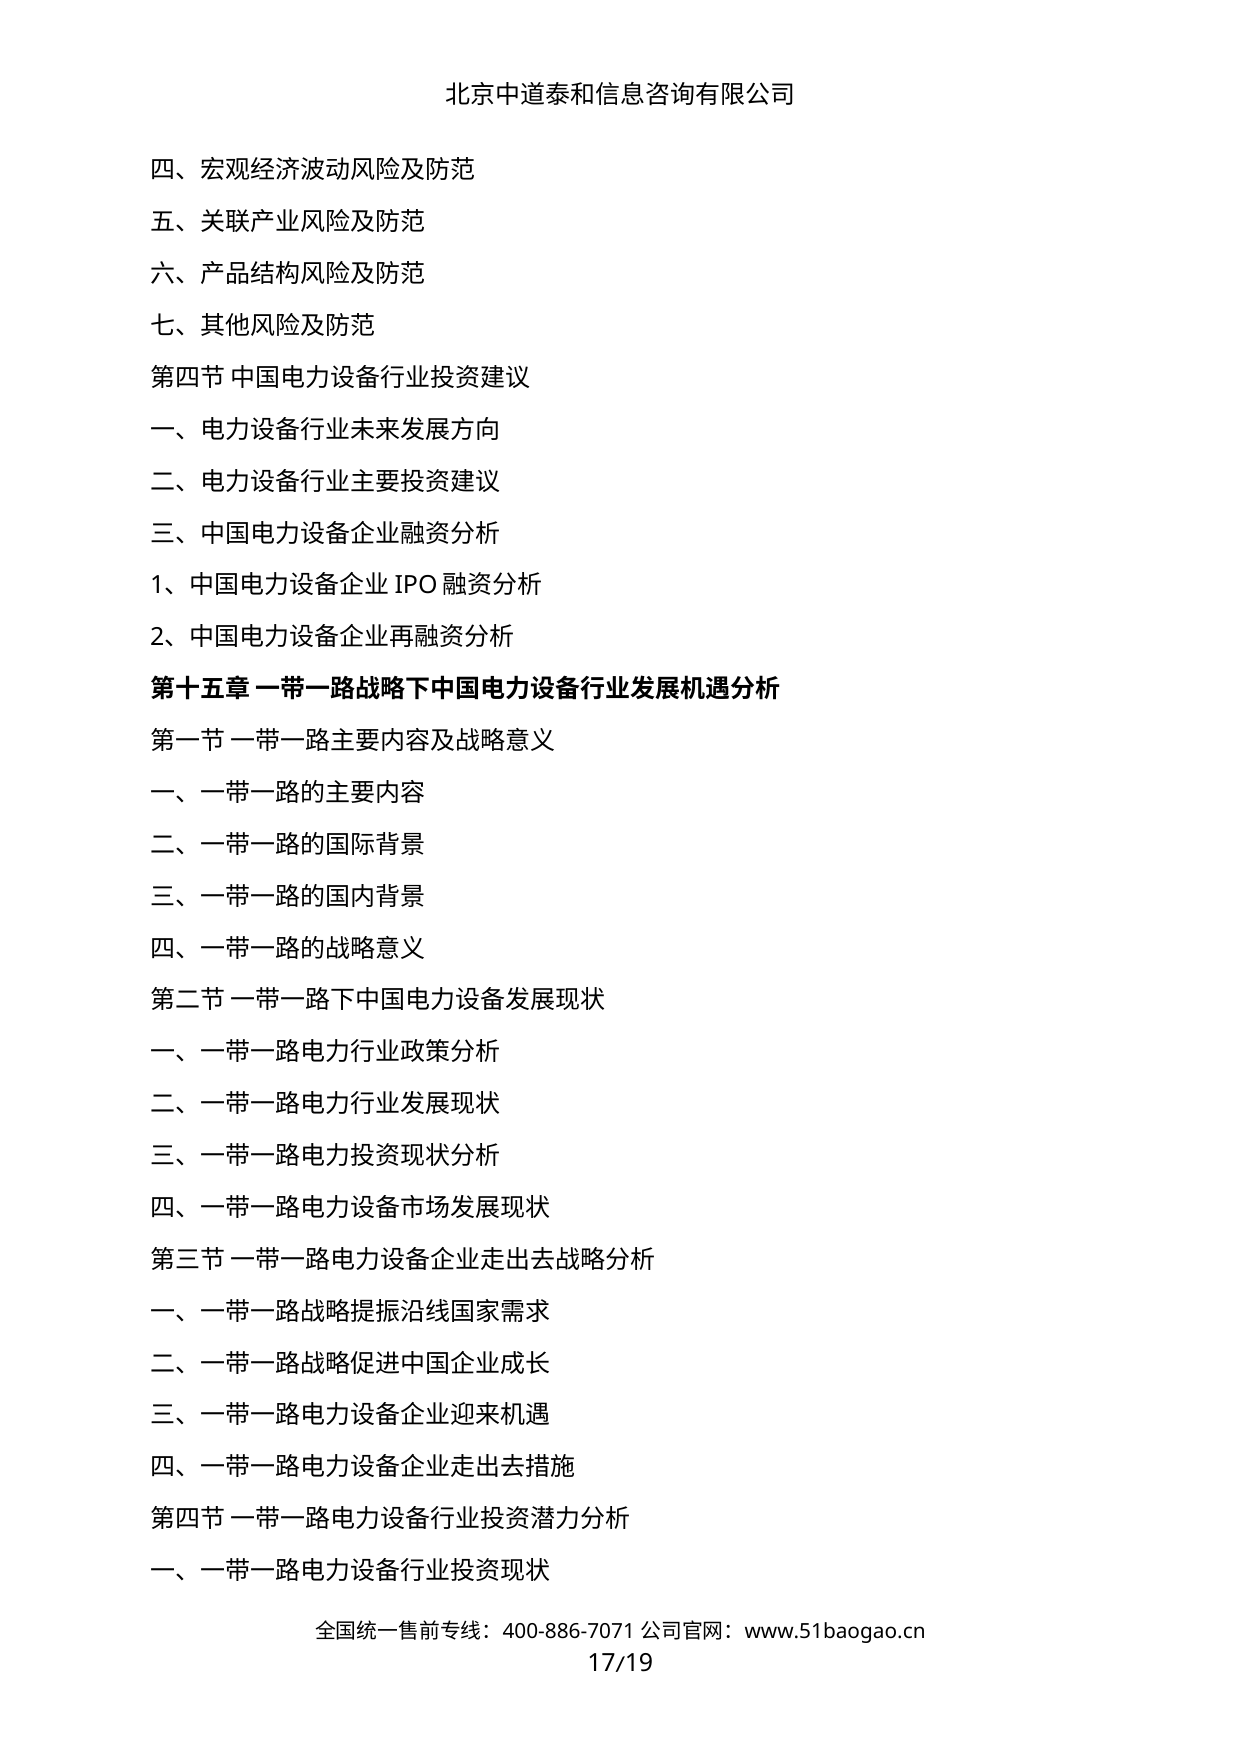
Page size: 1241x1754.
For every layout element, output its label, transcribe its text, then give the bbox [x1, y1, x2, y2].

text 七、其他风险及防范 [150, 306, 1090, 342]
text 五、关联产业风险及防范 [150, 202, 1090, 238]
text 第四节 一带一路电力设备行业投资潜力分析 [150, 1499, 1090, 1535]
text 四、一带一路电力设备市场发展现状 [150, 1187, 1090, 1224]
text 三、中国电力设备企业融资分析 [150, 513, 1090, 549]
text 六、产品结构风险及防范 [150, 254, 1090, 290]
text 一、一带一路战略提振沿线国家需求 [150, 1291, 1090, 1327]
text 一、电力设备行业未来发展方向 [150, 409, 1090, 446]
text 第四节 中国电力设备行业投资建议 [150, 357, 1090, 394]
text 一、一带一路电力设备行业投资现状 [150, 1551, 1090, 1587]
text 三、一带一路电力设备企业迎来机遇 [150, 1395, 1090, 1431]
text 四、一带一路电力设备企业走出去措施 [150, 1447, 1090, 1483]
text 一、一带一路的主要内容 [150, 772, 1090, 809]
text 1、中国电力设备企业IPO融资分析 [150, 565, 1090, 601]
text 第一节 一带一路主要内容及战略意义 [150, 721, 1090, 757]
text 二、一带一路的国际背景 [150, 824, 1090, 861]
text 二、电力设备行业主要投资建议 [150, 461, 1090, 497]
text 第二节 一带一路下中国电力设备发展现状 [150, 980, 1090, 1016]
text 第三节 一带一路电力设备企业走出去战略分析 [150, 1239, 1090, 1276]
text 二、一带一路战略促进中国企业成长 [150, 1343, 1090, 1379]
text 四、一带一路的战略意义 [150, 928, 1090, 964]
text 一、一带一路电力行业政策分析 [150, 1032, 1090, 1068]
text 四、宏观经济波动风险及防范 [150, 150, 1090, 186]
text 第十五章 一带一路战略下中国电力设备行业发展机遇分析 [150, 669, 1090, 705]
text 二、一带一路电力行业发展现状 [150, 1084, 1090, 1120]
text 三、一带一路的国内背景 [150, 876, 1090, 912]
text 三、一带一路电力投资现状分析 [150, 1136, 1090, 1172]
text 2、中国电力设备企业再融资分析 [150, 617, 1090, 653]
